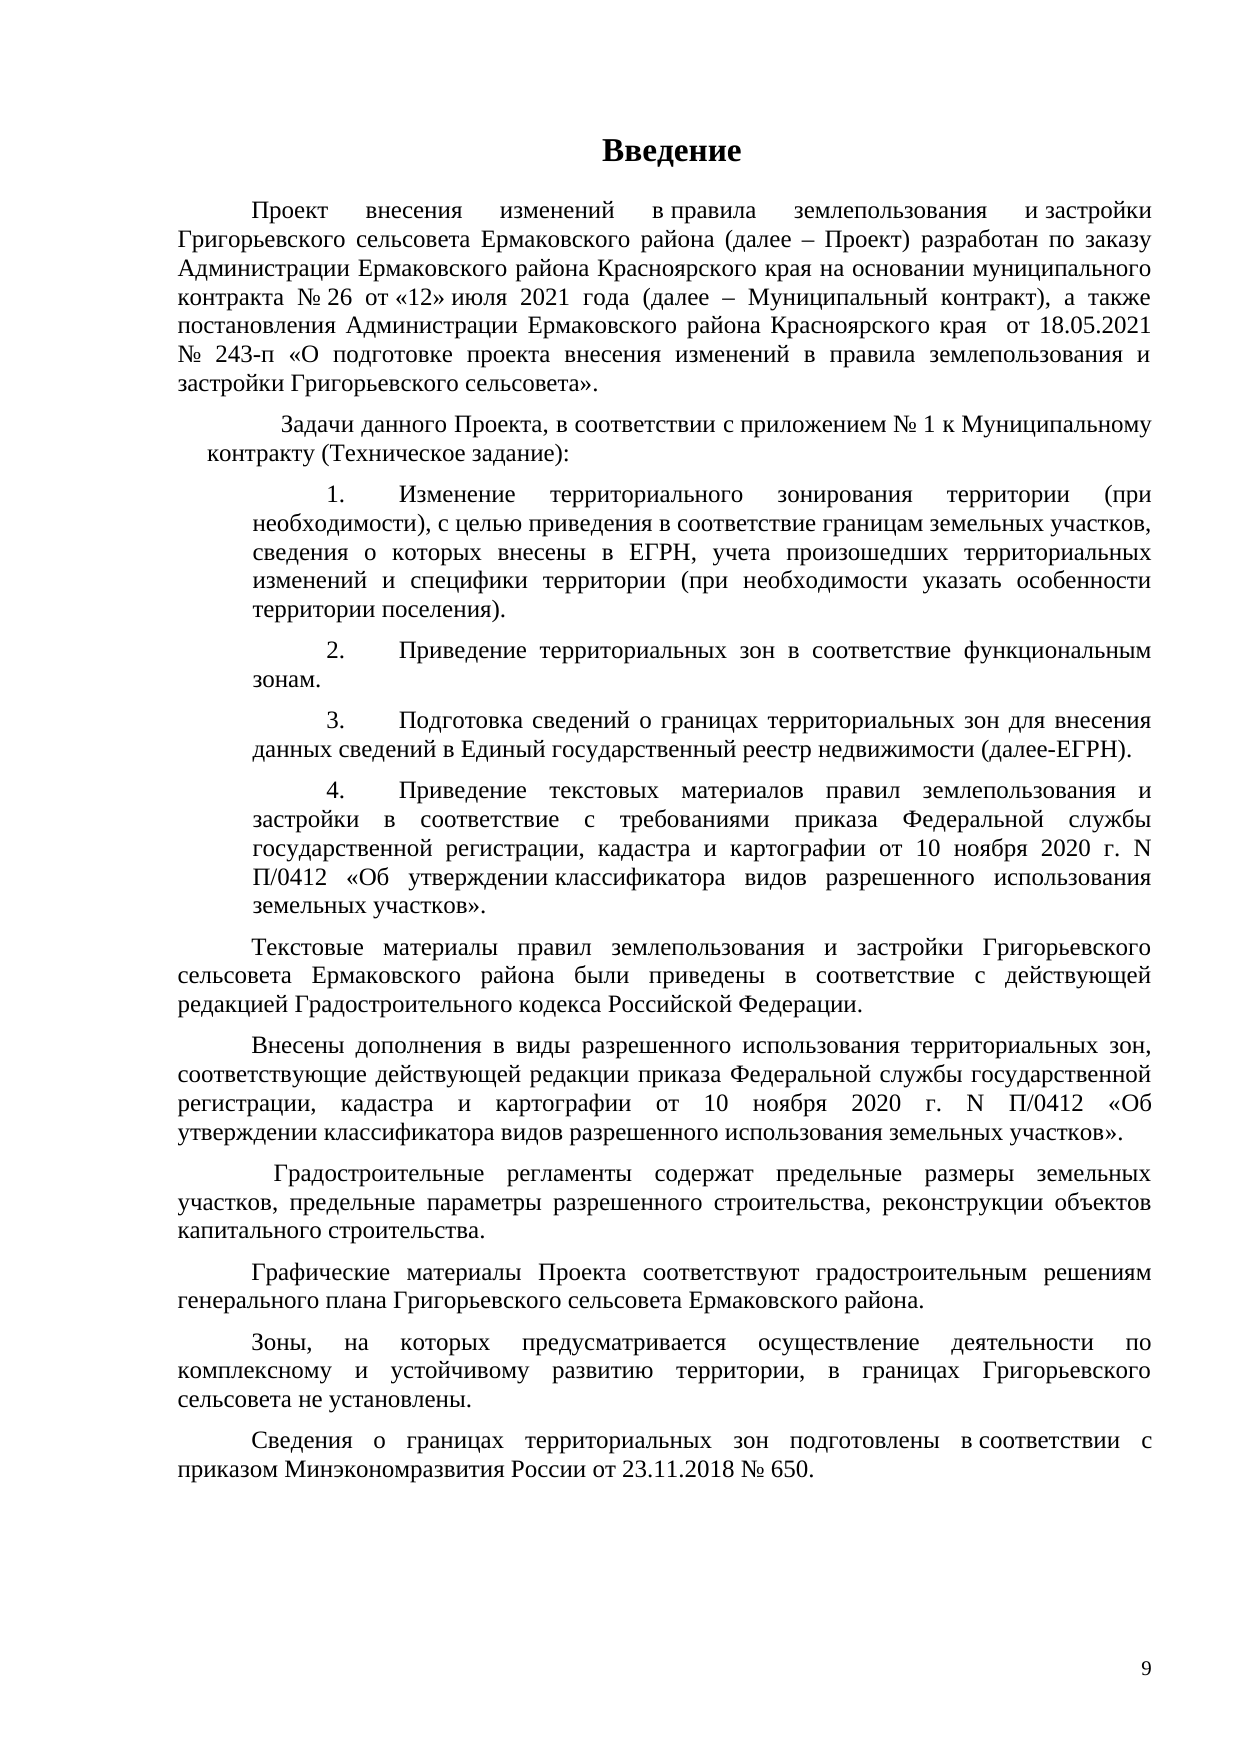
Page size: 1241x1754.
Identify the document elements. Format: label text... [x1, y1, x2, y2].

text Внесены дополнения в виды разрешенного использования территориальных зон, соответствующие действующей редакции приказа Федеральной службы государственной регистрации, кадастра и картографии от 10 ноября 2020 г. N П/0412 «Об утверждении классификатора видов разрешенного использования земельных участков». [177, 1031, 1152, 1146]
list Приведение территориальных зон в соответствие функциональным зонам. [252, 636, 1152, 693]
text Задачи данного Проекта, в соответствии с приложением № 1 к Муниципальному контракту (Техническое задание): [207, 409, 1152, 467]
text Зоны, на которых предусматривается осуществление деятельности по комплексному и устойчивому развитию территории, в границах Григорьевского сельсовета не установлены. [177, 1327, 1152, 1413]
list Приведение текстовых материалов правил землепользования и застройки в соответствие с требованиями приказа Федеральной службы государственной регистрации, кадастра и картографии от 10 ноября 2020 г. N П/0412 «Об утверждении классификатора видов разрешенного использования земельных участков». [252, 776, 1152, 919]
text Введение [177, 131, 1166, 169]
text Текстовые материалы правил землепользования и застройки Григорьевского сельсовета Ермаковского района были приведены в соответствие с действующей редакцией Градостроительного кодекса Российской Федерации. [177, 932, 1152, 1018]
list Подготовка сведений о границах территориальных зон для внесения данных сведений в Единый государственный реестр недвижимости (далее-ЕГРН). [252, 706, 1152, 763]
text Графические материалы Проекта соответствуют градостроительным решениям генерального плана Григорьевского сельсовета Ермаковского района. [177, 1257, 1152, 1314]
text Сведения о границах территориальных зон подготовлены в соответствии с приказом Минэкономразвития России от 23.11.2018 № 650. [177, 1426, 1152, 1483]
text Проект внесения изменений в правила землепользования и застройки Григорьевского сельсовета Ермаковского района (далее – Проект) разработан по заказу Администрации Ермаковского района Красноярского края на основании муниципального контракта № 26 от «12» июля 2021 года (далее – Муниципальный контракт), а также постановления Администрации Ермаковского района Красноярского края от 18.05.2021 № 243-п «О подготовке проекта внесения изменений в правила землепользования и застройки Григорьевского сельсовета». [177, 196, 1152, 397]
list Изменение территориального зонирования территории (при необходимости), с целью приведения в соответствие границам земельных участков, сведения о которых внесены в ЕГРН, учета произошедших территориальных изменений и специфики территории (при необходимости указать особенности территории поселения). [252, 479, 1152, 623]
text Градостроительные регламенты содержат предельные размеры земельных участков, предельные параметры разрешенного строительства, реконструкции объектов капитального строительства. [177, 1158, 1152, 1244]
